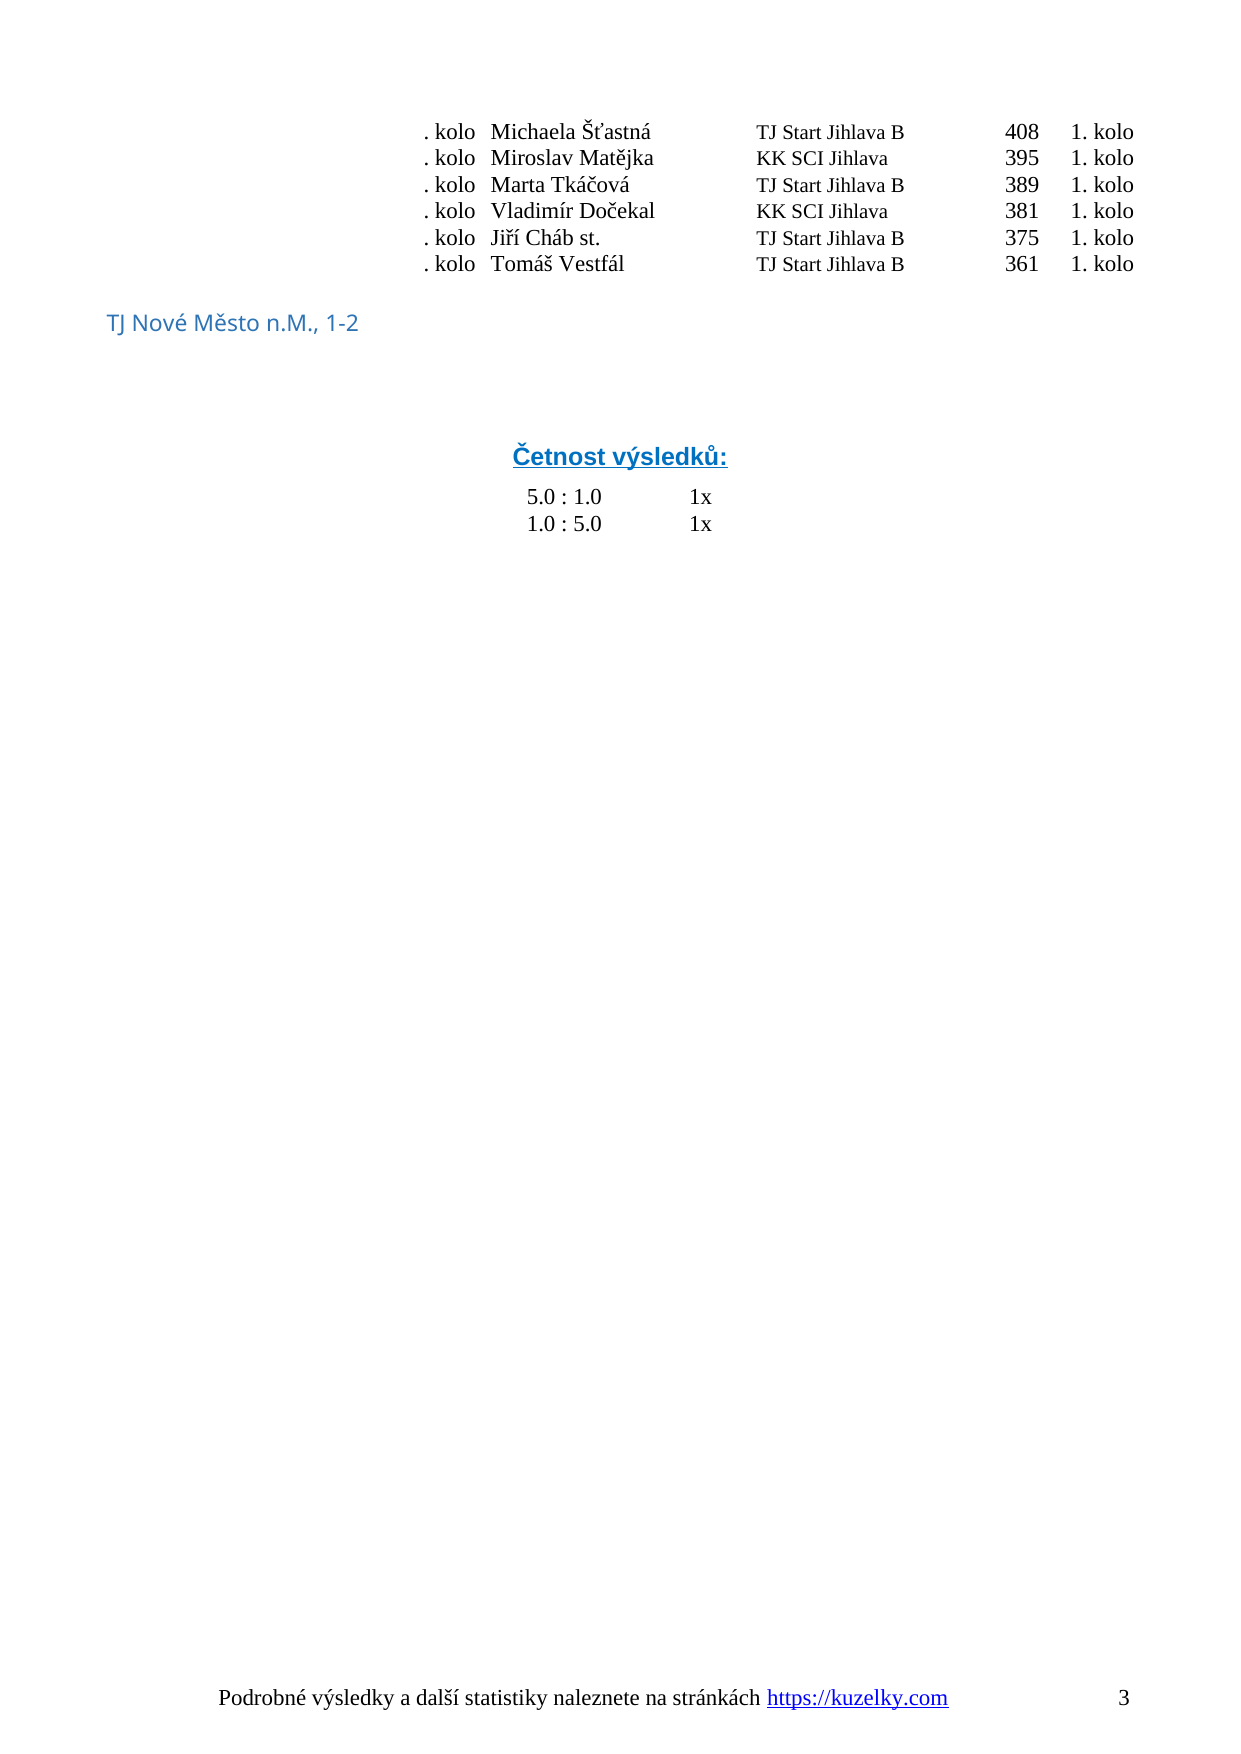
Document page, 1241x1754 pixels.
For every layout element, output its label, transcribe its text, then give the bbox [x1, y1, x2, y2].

text . kolo Marta Tkáčová TJ Start Jihlava B 389 1. kolo [106, 171, 1134, 197]
subtitle TJ Nové Město n.M., 1-2 [106, 307, 1134, 338]
text 1.0 : 5.0 1x [106, 510, 1134, 536]
text . kolo Tomáš Vestfál TJ Start Jihlava B 361 1. kolo [106, 250, 1134, 276]
text . kolo Jiří Cháb st. TJ Start Jihlava B 375 1. kolo [106, 223, 1134, 250]
text . kolo Miroslav Matějka KK SCI Jihlava 395 1. kolo [106, 144, 1134, 171]
text . kolo Michaela Šťastná TJ Start Jihlava B 408 1. kolo [106, 118, 1134, 144]
text . kolo Vladimír Dočekal KK SCI Jihlava 381 1. kolo [106, 197, 1134, 223]
text 5.0 : 1.0 1x [106, 483, 1134, 510]
text Četnost výsledků: [94, 442, 1145, 471]
